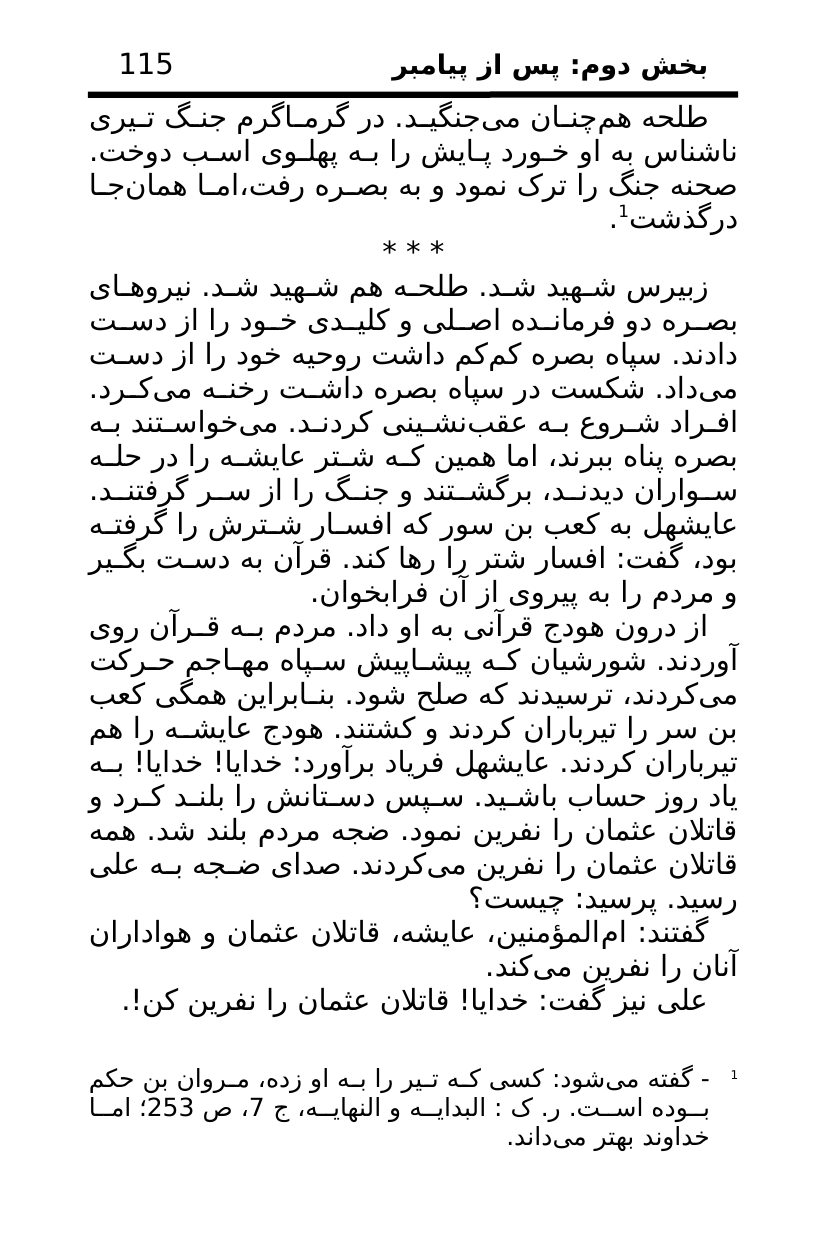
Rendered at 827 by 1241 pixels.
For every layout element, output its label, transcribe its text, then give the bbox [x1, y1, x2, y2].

text گفتند: ام‌المؤمنین، عایشه، قاتلان عثمان و هواداران آنان را نفرین می‌کند. [89, 915, 738, 983]
text از درون هودج قرآنی به او داد. مردم به قرآن روی آوردند. شورشیان که پیشاپیش سپاه مهاجم حرکت می‌کردند، ترسیدند که صلح شود. بنابراین همگی کعب بن سر را تیرباران کردند و کشتند. هودج عایشه را هم تیرباران کردند. عایشهل فریاد برآورد: خدایا! خدایا! به یاد روز حساب باشید. سپس دستانش را بلند کرد و قاتلان عثمان را نفرین نمود. ضجه مردم بلند شد. همه قاتلان عثمان را نفرین می‌کردند. صدای ضجه به علی رسید. پرسید: چیست؟ [89, 609, 738, 915]
text زبیرس شهید شد. طلحه هم شهید شد. نیروهای بصره دو فرمانده اصلی و کلیدی خود را از دست دادند. سپاه بصره کم‌کم داشت روحیه خود را از دست می‌داد. شکست در سپاه بصره داشت رخنه می‌کرد. افراد شروع به عقب‌نشینی کردند. می‌خواستند به بصره پناه ببرند، اما همین که شتر عایشه را در حله سواران دیدند، برگشتند و جنگ را از سر گرفتند. عایشهل به کعب بن سور که افسار شترش را گرفته بود، گفت: افسار شتر را رها کند. قرآن به دست بگیر و مردم را به پیروی از آن فرابخوان. [89, 270, 738, 609]
text طلحه هم‌چنان می‌جنگید. در گرماگرم جنگ تیری ناشناس به او خورد پایش را به پهلوی اسب دوخت. صحنه جنگ را ترک نمود و به بصره رفت،اما هما‌ن‌جا درگذشت. [89, 100, 738, 236]
text * * * [89, 236, 738, 270]
text علی نیز گفت: خدایا! قاتلان عثمان را نفرین کن!. [89, 983, 738, 1017]
